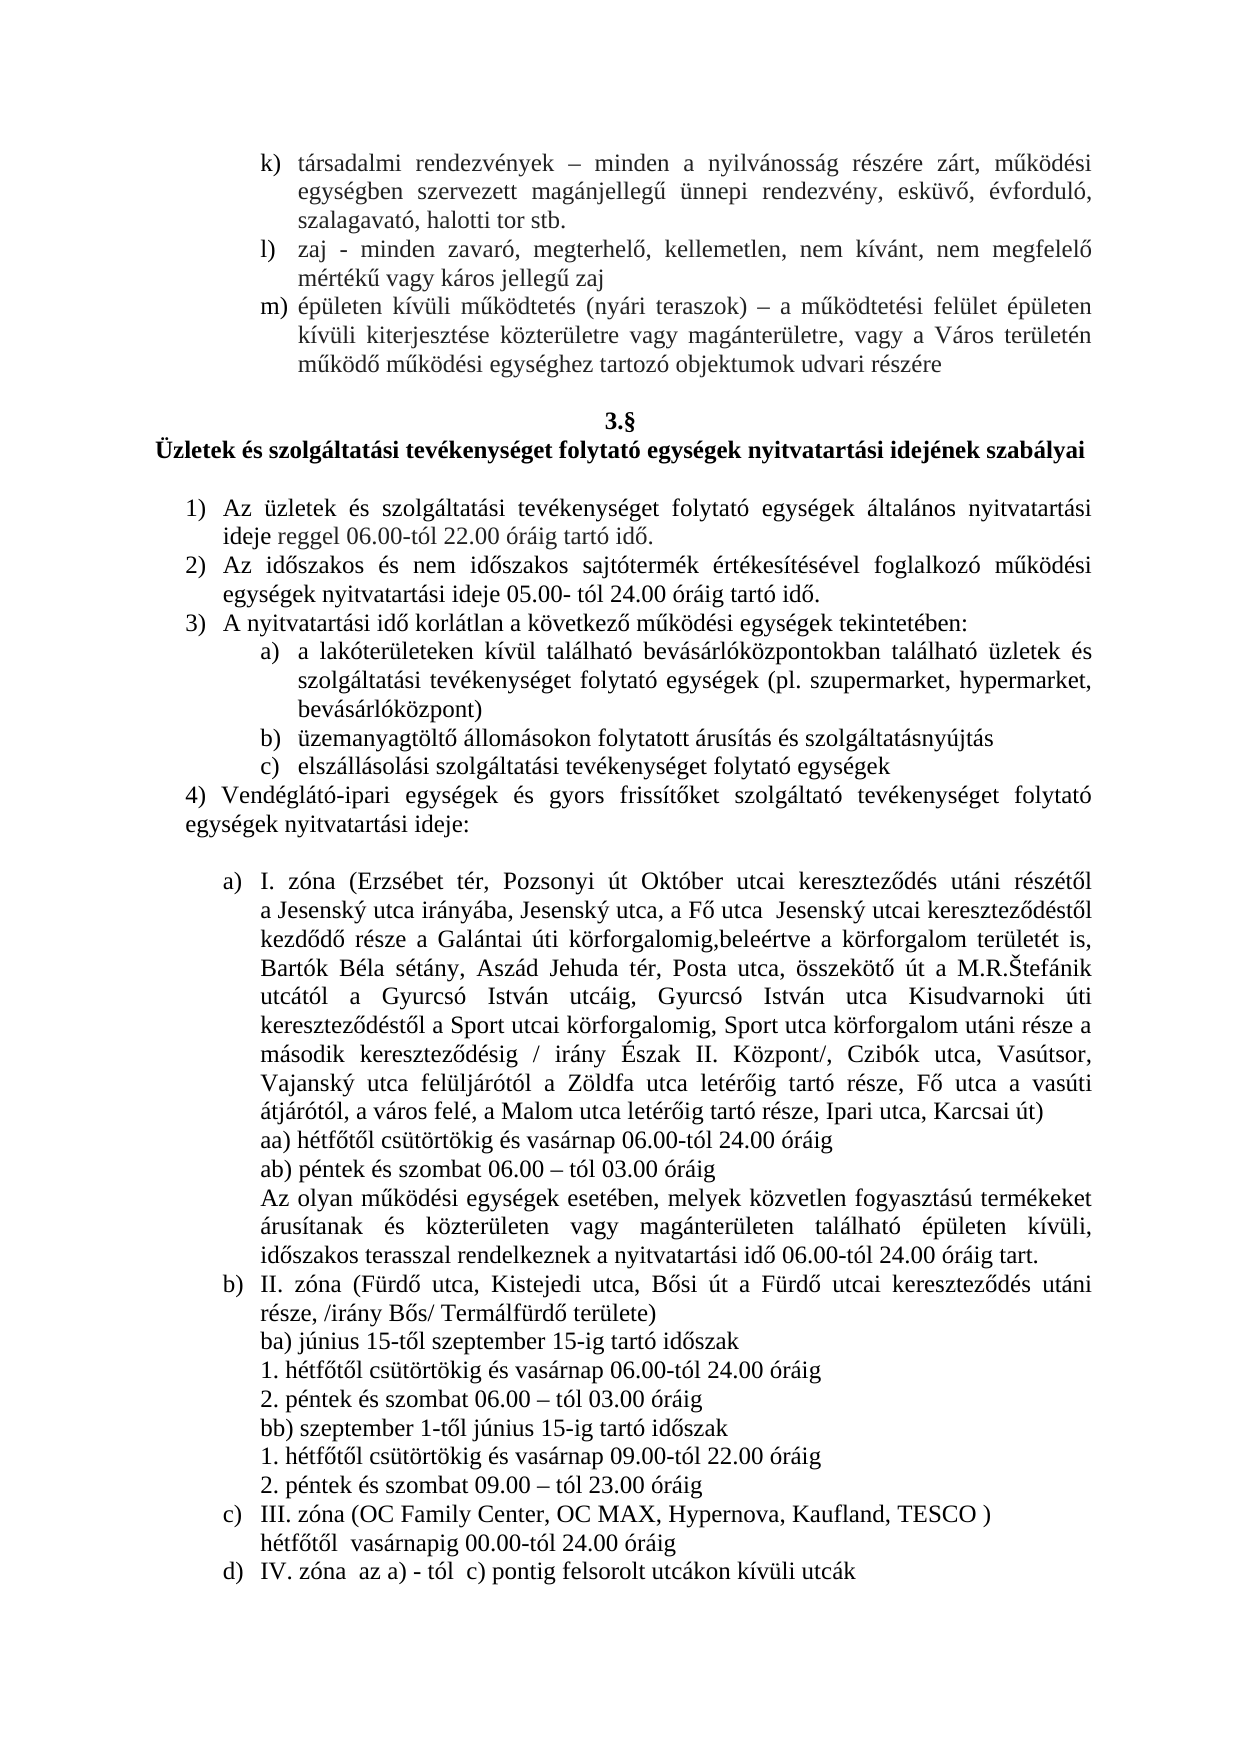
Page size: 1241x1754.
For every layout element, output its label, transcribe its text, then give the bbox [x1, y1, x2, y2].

list III. zóna (OC Family Center, OC MAX, Hypernova, Kaufland, TESCO ) [223, 1499, 1093, 1528]
text Üzletek és szolgáltatási tevékenységet folytató egységek nyitvatartási idejének szabályai [148, 435, 1093, 464]
list IV. zóna az a) - tól c) pontig felsorolt utcákon kívüli utcák [223, 1556, 1093, 1585]
list épületen kívüli működtetés (nyári teraszok) – a működtetési felület épületen kívüli kiterjesztése közterületre vagy magánterületre, vagy a Város területén működő működési egységhez tartozó objektumok udvari részére [260, 291, 1093, 378]
list II. zóna (Fürdő utca, Kistejedi utca, Bősi út a Fürdő utcai kereszteződés utáni része, /irány Bős/ Termálfürdő területe) [223, 1269, 1093, 1326]
list ab) péntek és szombat 06.00 – tól 03.00 óráig [260, 1154, 1093, 1183]
list társadalmi rendezvények – minden a nyilvánosság részére zárt, működési egységben szervezett magánjellegű ünnepi rendezvény, esküvő, évforduló, szalagavató, halotti tor stb. [260, 148, 1093, 234]
list hétfőtől vasárnapig 00.00-tól 24.00 óráig [260, 1528, 1093, 1556]
list I. zóna (Erzsébet tér, Pozsonyi út Október utcai kereszteződés utáni részétől a Jesenský utca irányába, Jesenský utca, a Fő utca Jesenský utcai kereszteződéstől kezdődő része a Galántai úti körforgalomig,beleértve a körforgalom területét is, Bartók Béla sétány, Aszád Jehuda tér, Posta utca, összekötő út a M.R.Štefánik utcától a Gyurcsó István utcáig, Gyurcsó István utca Kisudvarnoki úti kereszteződéstől a Sport utcai körforgalomig, Sport utca körforgalom utáni része a második kereszteződésig / irány Észak II. Központ/, Czibók utca, Vasútsor, Vajanský utca felüljárótól a Zöldfa utca letérőig tartó része, Fő utca a vasúti átjárótól, a város felé, a Malom utca letérőig tartó része, Ipari utca, Karcsai út) [223, 866, 1093, 1125]
list 1. hétfőtől csütörtökig és vasárnap 06.00-tól 24.00 óráig [260, 1355, 1093, 1384]
list Az olyan működési egységek esetében, melyek közvetlen fogyasztású termékeket árusítanak és közterületen vagy magánterületen található épületen kívüli, időszakos terasszal rendelkeznek a nyitvatartási idő 06.00-tól 24.00 óráig tart. [260, 1183, 1093, 1269]
list Az üzletek és szolgáltatási tevékenységet folytató egységek általános nyitvatartási ideje reggel 06.00-tól 22.00 óráig tartó idő. [185, 493, 1093, 550]
list bb) szeptember 1-től június 15-ig tartó időszak [260, 1413, 1093, 1441]
list a lakóterületeken kívül található bevásárlóközpontokban található üzletek és szolgáltatási tevékenységet folytató egységek (pl. szupermarket, hypermarket, bevásárlóközpont) [260, 636, 1093, 723]
list 2. péntek és szombat 09.00 – tól 23.00 óráig [260, 1470, 1093, 1499]
list 2. péntek és szombat 06.00 – tól 03.00 óráig [260, 1384, 1093, 1413]
list aa) hétfőtől csütörtökig és vasárnap 06.00-tól 24.00 óráig [260, 1125, 1093, 1154]
list zaj - minden zavaró, megterhelő, kellemetlen, nem kívánt, nem megfelelő mértékű vagy káros jellegű zaj [260, 234, 1093, 291]
list A nyitvatartási idő korlátlan a következő működési egységek tekintetében: [185, 608, 1093, 636]
text 4) Vendéglátó-ipari egységek és gyors frissítőket szolgáltató tevékenységet folytató egységek nyitvatartási ideje: [185, 780, 1093, 838]
list 1. hétfőtől csütörtökig és vasárnap 09.00-tól 22.00 óráig [260, 1441, 1093, 1470]
list üzemanyagtöltő állomásokon folytatott árusítás és szolgáltatásnyújtás [260, 723, 1093, 751]
list Az időszakos és nem időszakos sajtótermék értékesítésével foglalkozó működési egységek nyitvatartási ideje 05.00- tól 24.00 óráig tartó idő. [185, 550, 1093, 608]
list elszállásolási szolgáltatási tevékenységet folytató egységek [260, 751, 1093, 780]
list ba) június 15-től szeptember 15-ig tartó időszak [260, 1326, 1093, 1355]
text 3.§ [148, 406, 1093, 435]
